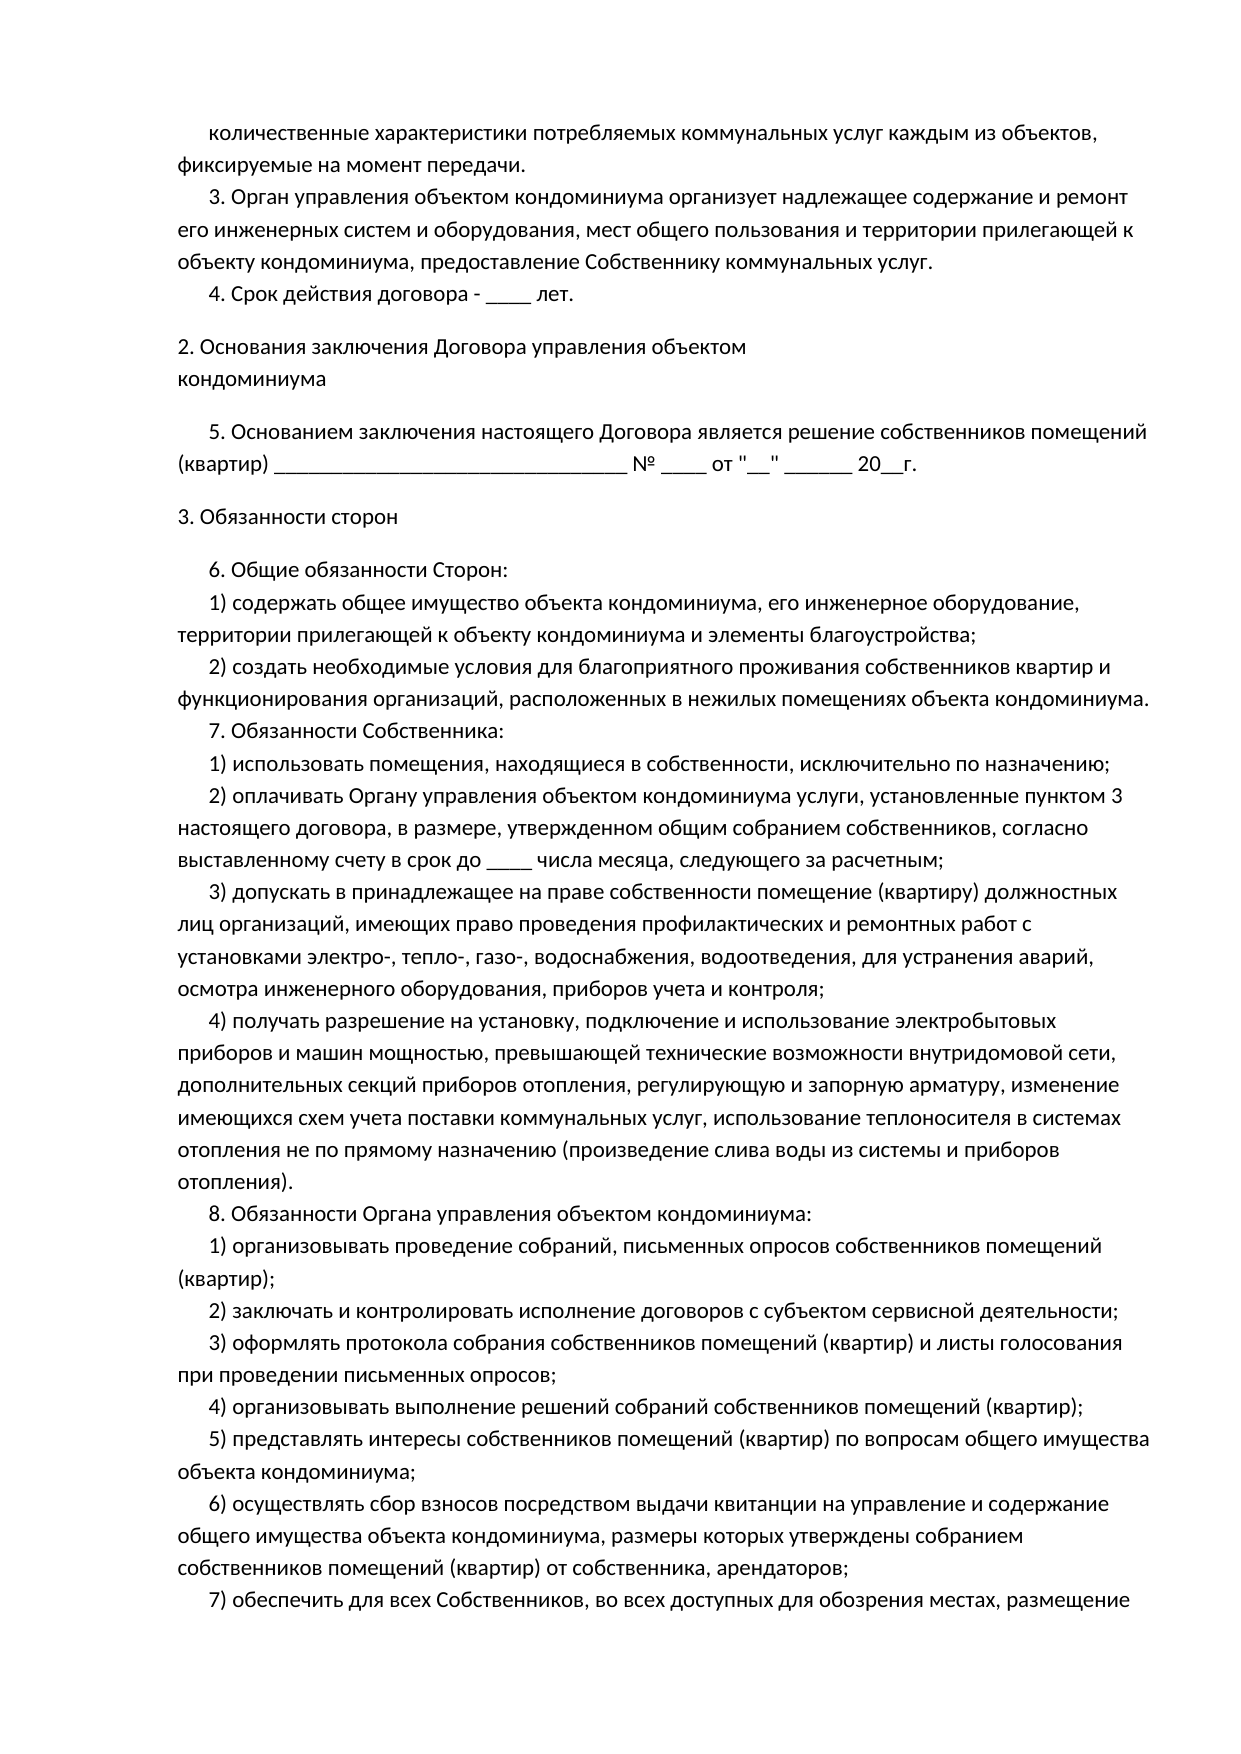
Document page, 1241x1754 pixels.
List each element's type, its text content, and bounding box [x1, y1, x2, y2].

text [177, 118, 1152, 307]
text 2. Основания заключения Договора управления объектом кондоминиума [177, 332, 1152, 392]
text 3. Обязанности сторон [177, 502, 1152, 531]
text 5. Основанием заключения настоящего Договора является решение собственников помещений (квартир) _______________________________ № ____ от "__" ______ 20__г. [177, 417, 1152, 477]
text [177, 556, 1152, 1613]
